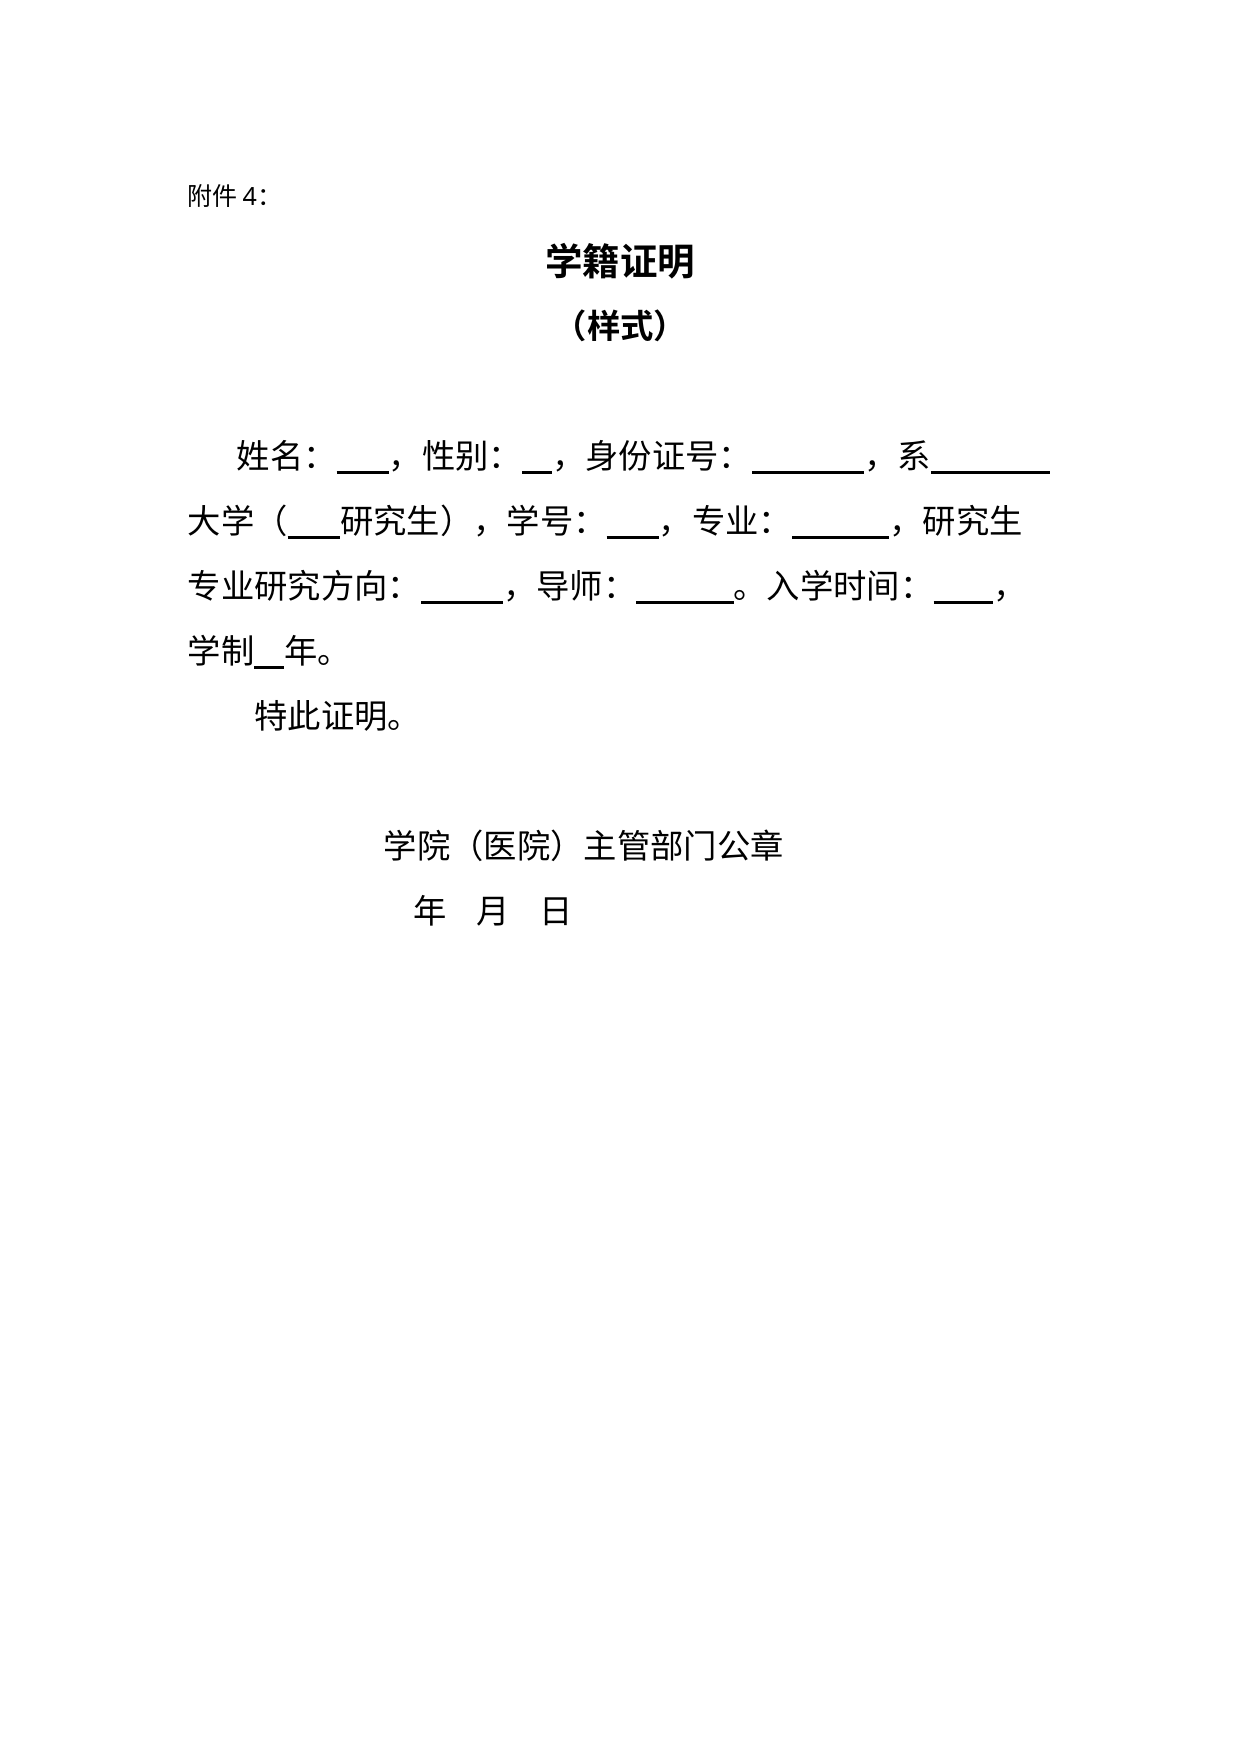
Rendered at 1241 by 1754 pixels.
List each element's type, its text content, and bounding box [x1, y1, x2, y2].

text 姓名： ，性别： ，身份证号： ，系 大学（ 研究生），学号： ，专业： ，研究生专业研究方向： ，导师： 。入学时间： ，学制 年。 [187, 422, 1053, 682]
text （样式） [187, 292, 1053, 357]
text 年 月 日 [187, 877, 1053, 942]
text 学籍证明 [187, 227, 1053, 292]
text 附件4： [187, 162, 1053, 227]
text 特此证明。 [187, 682, 1053, 747]
text 学院（医院）主管部门公章 [187, 812, 1053, 877]
